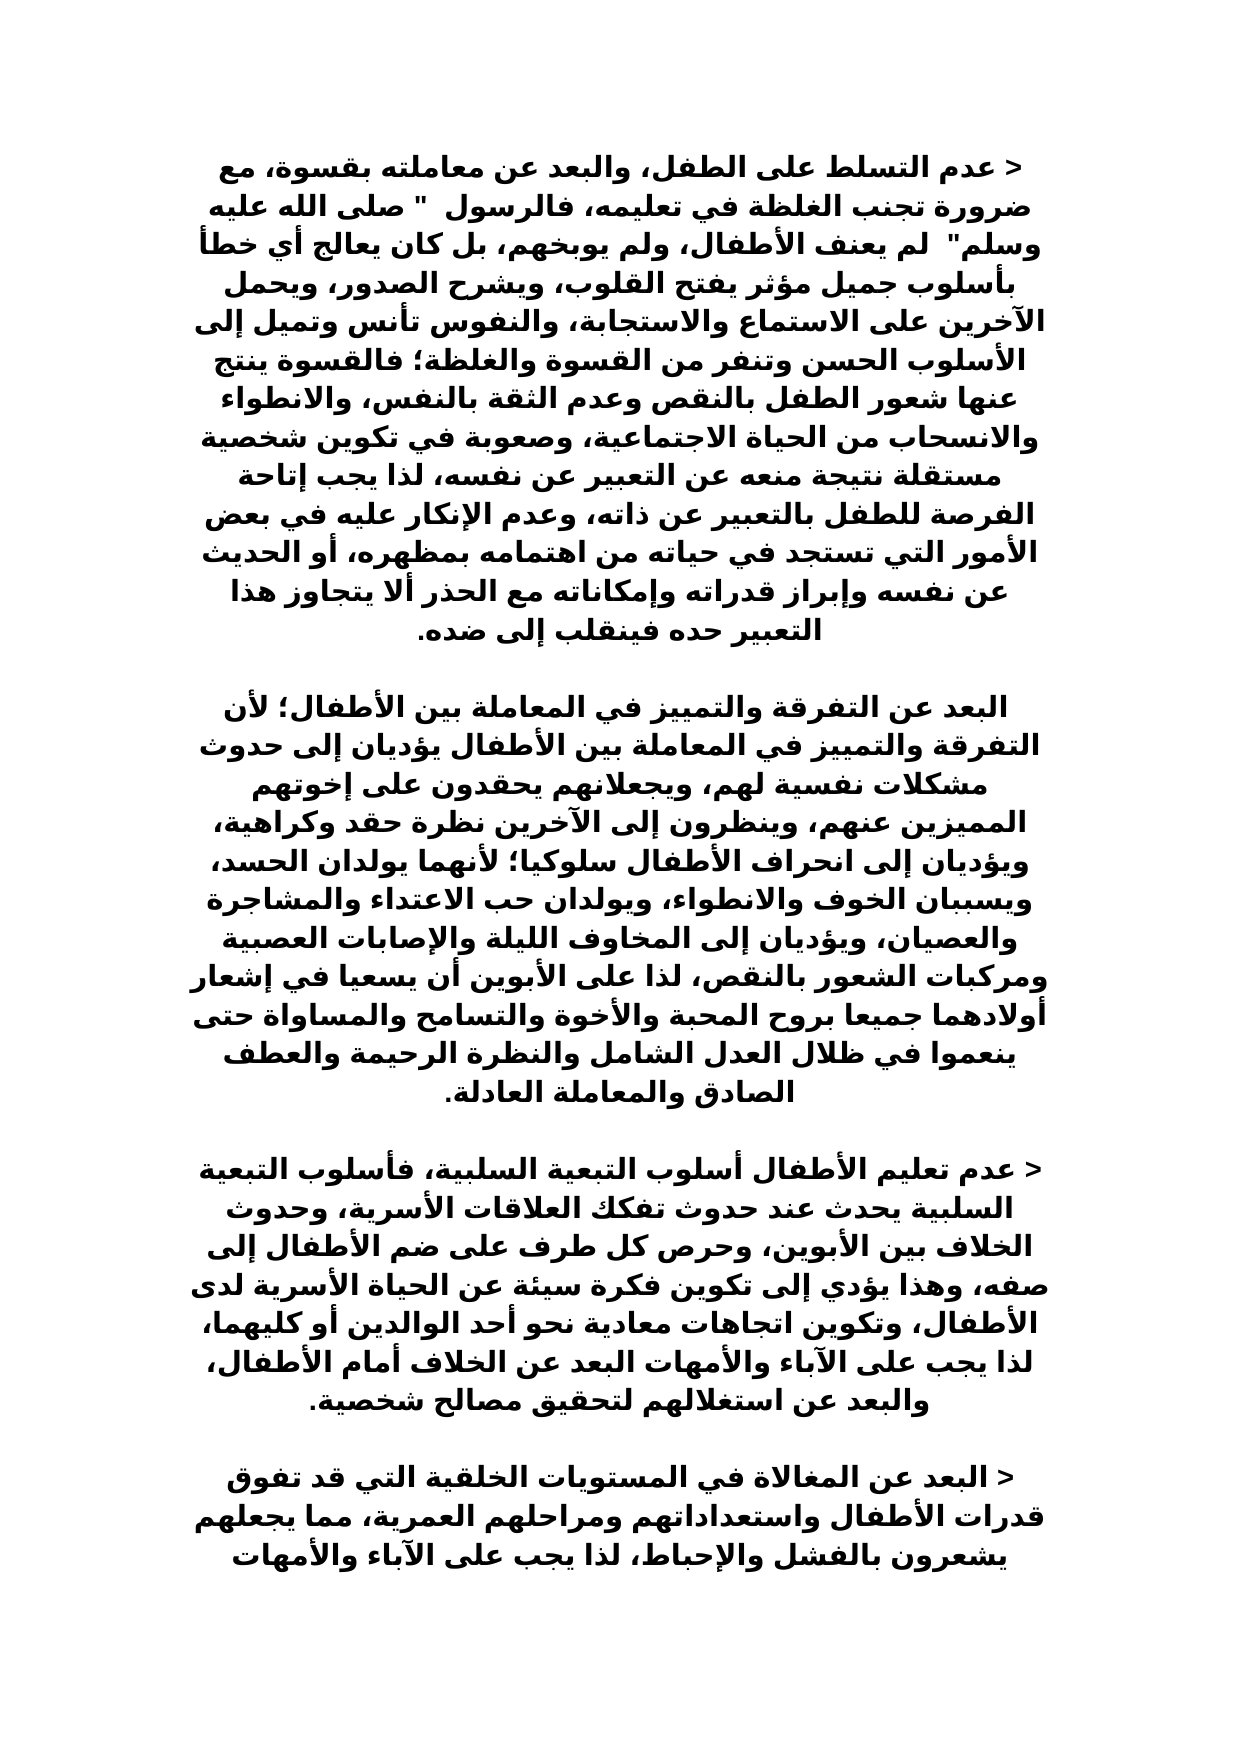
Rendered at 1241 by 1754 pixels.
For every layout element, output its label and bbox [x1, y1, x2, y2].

text [187, 150, 1053, 1571]
